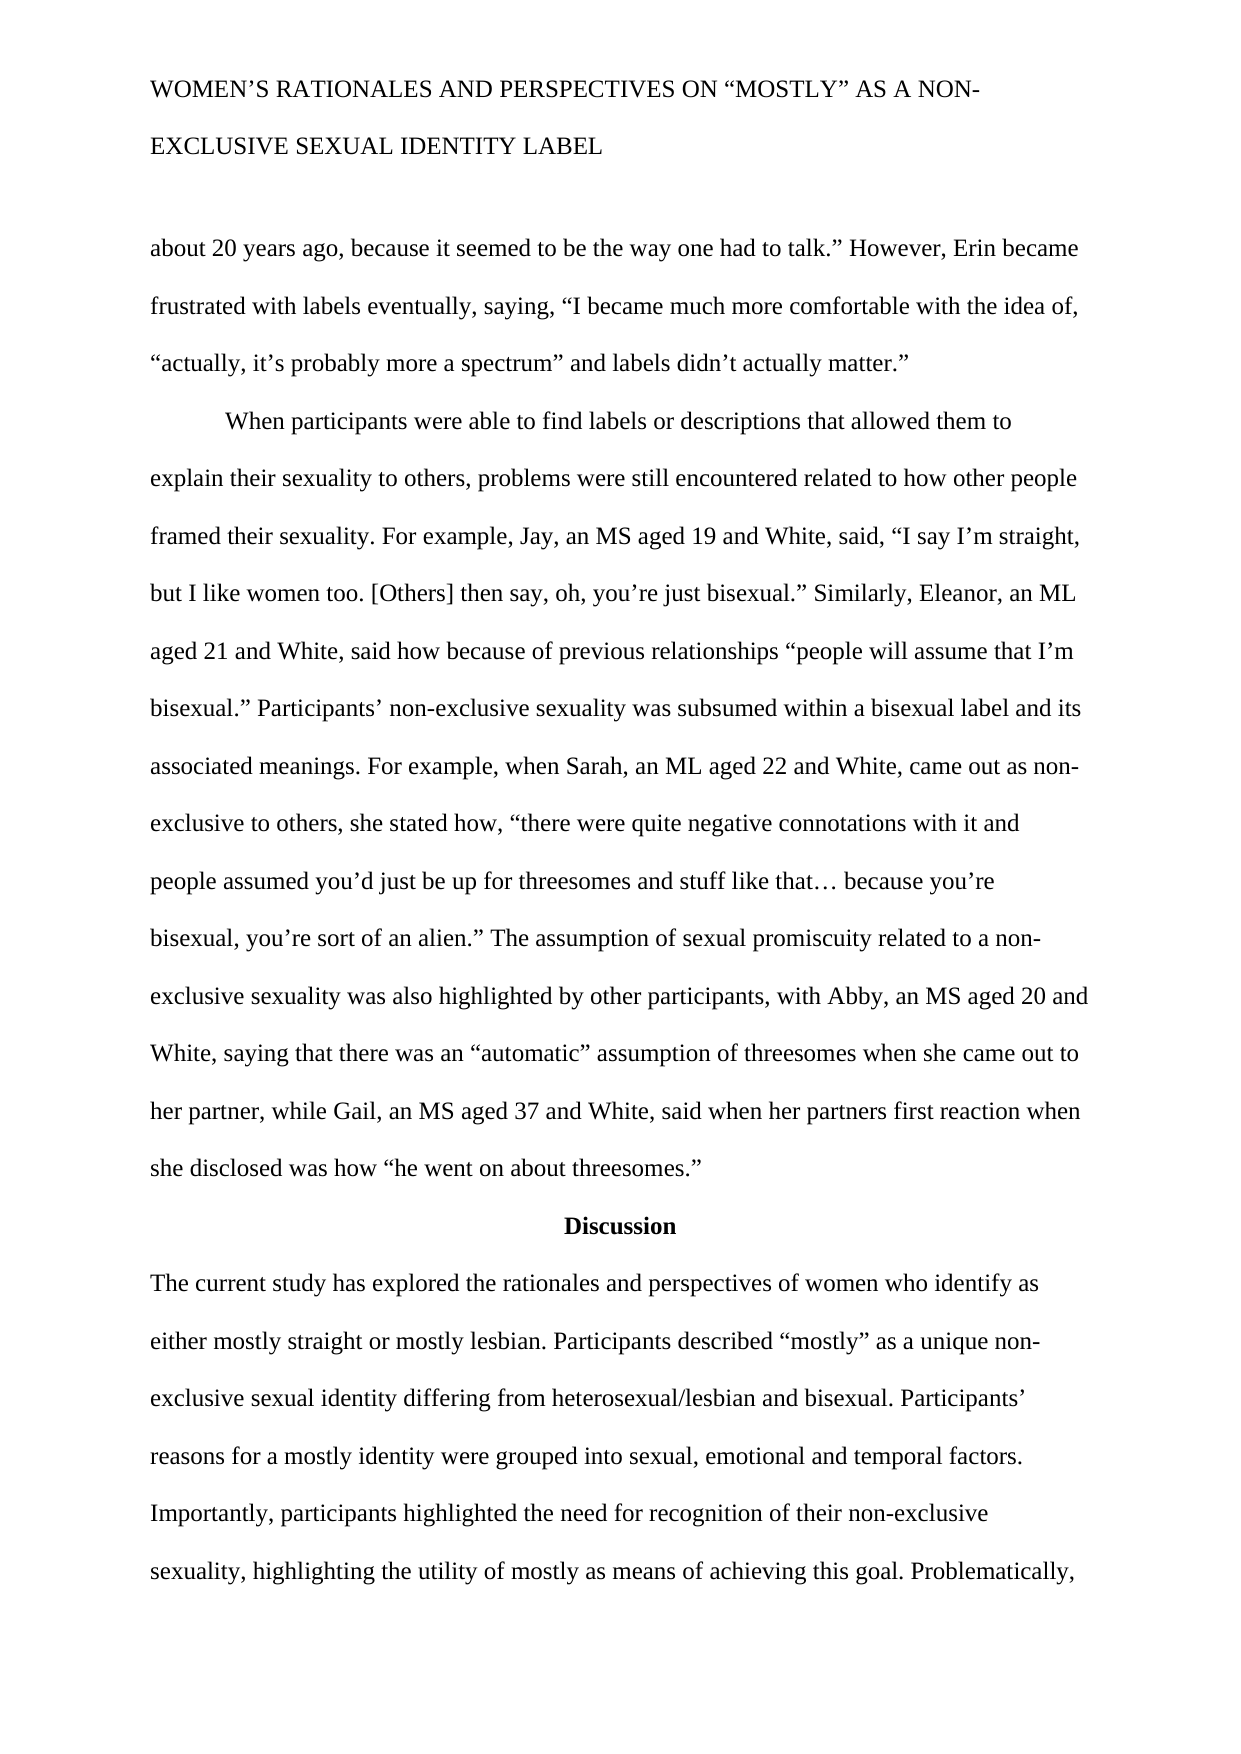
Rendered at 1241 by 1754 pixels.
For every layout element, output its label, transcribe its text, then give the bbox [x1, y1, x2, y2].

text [150, 233, 1090, 377]
text When participants were able to find labels or descriptions that allowed them to explain their sexuality to others, problems were still encountered related to how other people framed their sexuality. For example, Jay, an MS aged 19 and White, said, “I say I’m straight, but I like women too. [Others] then say, oh, you’re just bisexual.” Similarly, Eleanor, an ML aged 21 and White, said how because of previous relationships “people will assume that I’m bisexual.” Participants’ non-exclusive sexuality was subsumed within a bisexual label and its associated meanings. For example, when Sarah, an ML aged 22 and White, came out as non-exclusive to others, she stated how, “there were quite negative connotations with it and people assumed you’d just be up for threesomes and stuff like that… because you’re bisexual, you’re sort of an alien.” The assumption of sexual promiscuity related to a non-exclusive sexuality was also highlighted by other participants, with Abby, an MS aged 20 and White, saying that there was an “automatic” assumption of threesomes when she came out to her partner, while Gail, an MS aged 37 and White, said when her partners first reaction when she disclosed was how “he went on about threesomes.” [150, 406, 1090, 1182]
text Discussion [150, 1211, 1090, 1240]
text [150, 1268, 1090, 1585]
